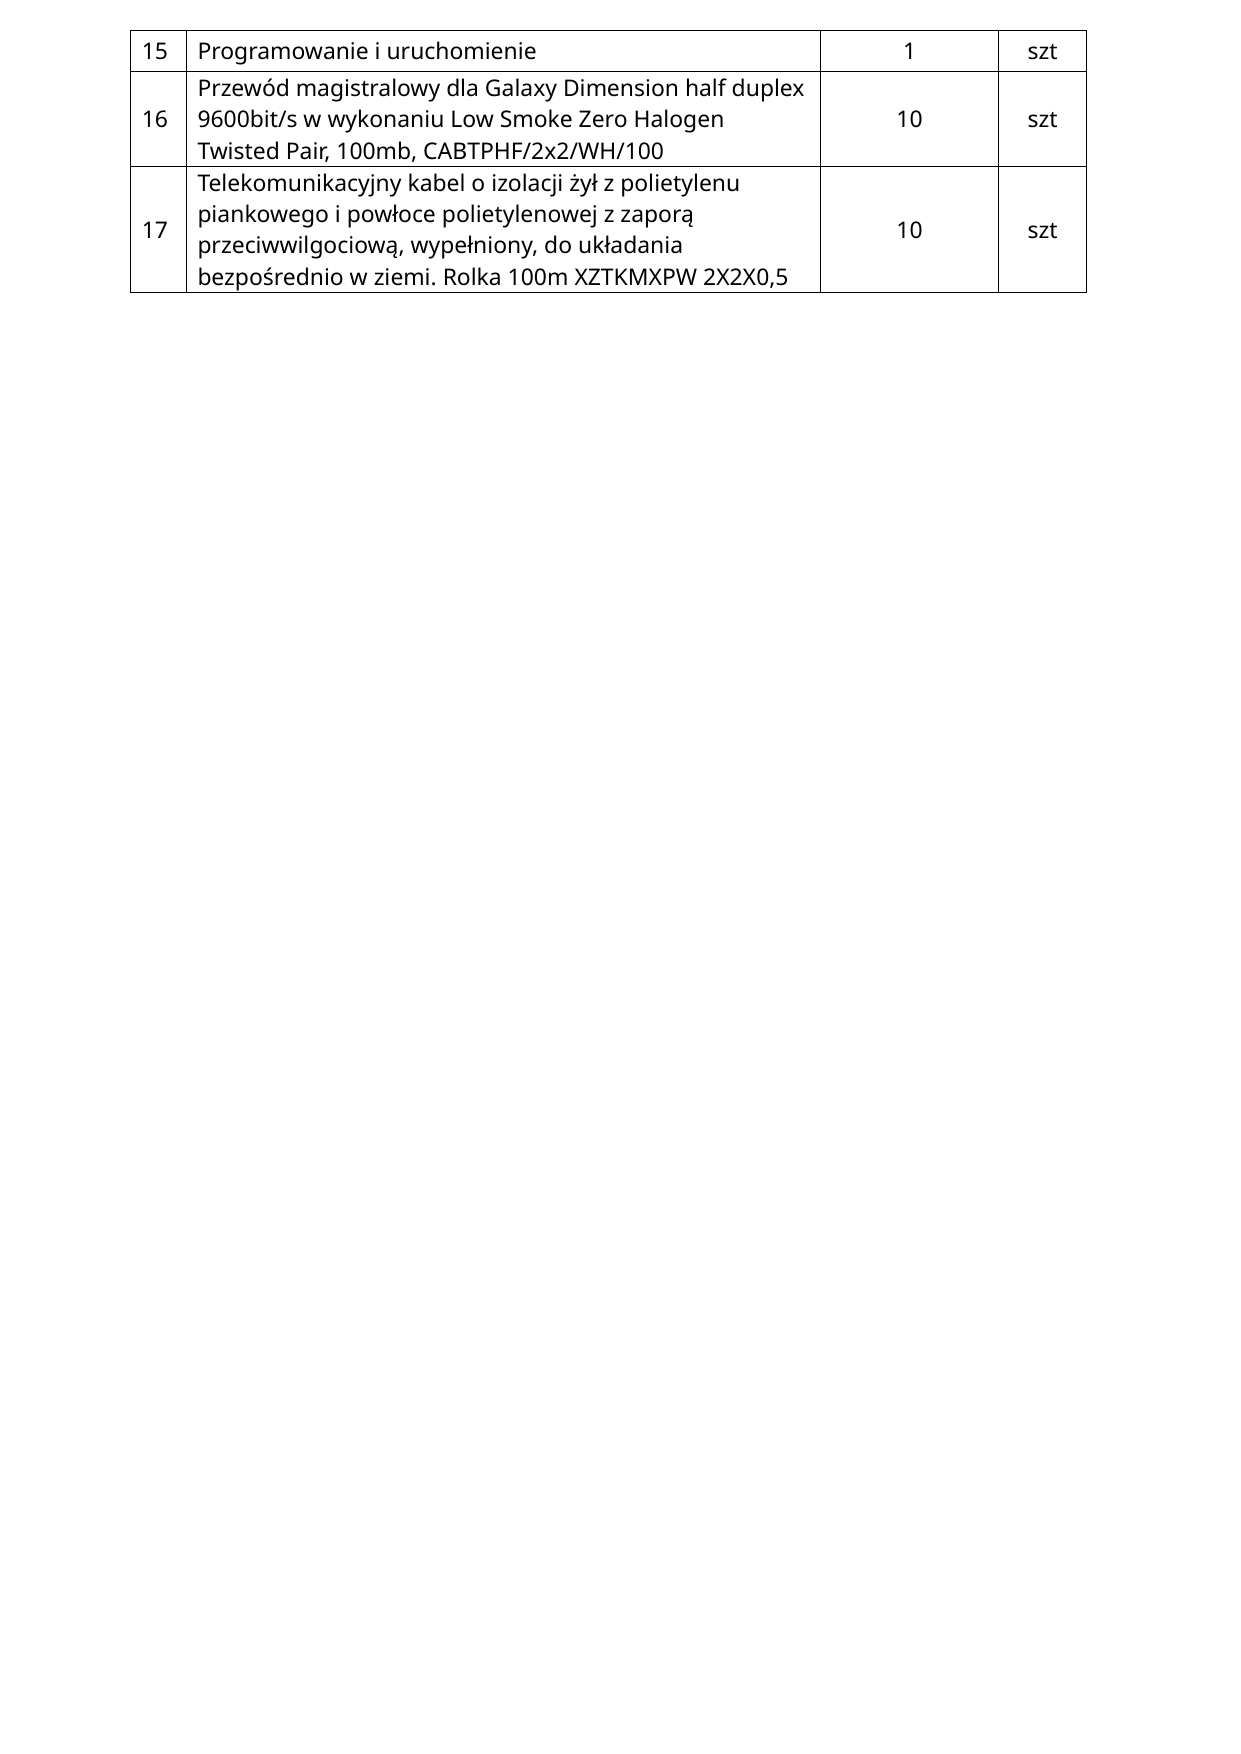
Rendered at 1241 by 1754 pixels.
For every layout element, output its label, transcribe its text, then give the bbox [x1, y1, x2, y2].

table_cell Telekomunikacyjny kabel o izolacji żył z polietylenu piankowego i powłoce polietylenowej z zaporą przeciwwilgociową, wypełniony, do układania bezpośrednio w ziemi. Rolka 100m XZTKMXPW 2X2X0,5 [187, 167, 820, 292]
table_cell Przewód magistralowy dla Galaxy Dimension half duplex 9600bit/s w wykonaniu Low Smoke Zero Halogen Twisted Pair, 100mb, CABTPHF/2x2/WH/100 [187, 72, 820, 166]
table_cell 17 [131, 167, 186, 292]
table_cell szt [999, 167, 1086, 292]
table_cell 10 [821, 167, 998, 292]
table_cell 16 [131, 72, 186, 166]
table_cell 15 [131, 31, 186, 71]
table_cell szt [999, 31, 1086, 71]
table_cell 1 [821, 31, 998, 71]
table_cell Programowanie i uruchomienie [187, 31, 820, 71]
table_cell 10 [821, 72, 998, 166]
table_cell szt [999, 72, 1086, 166]
